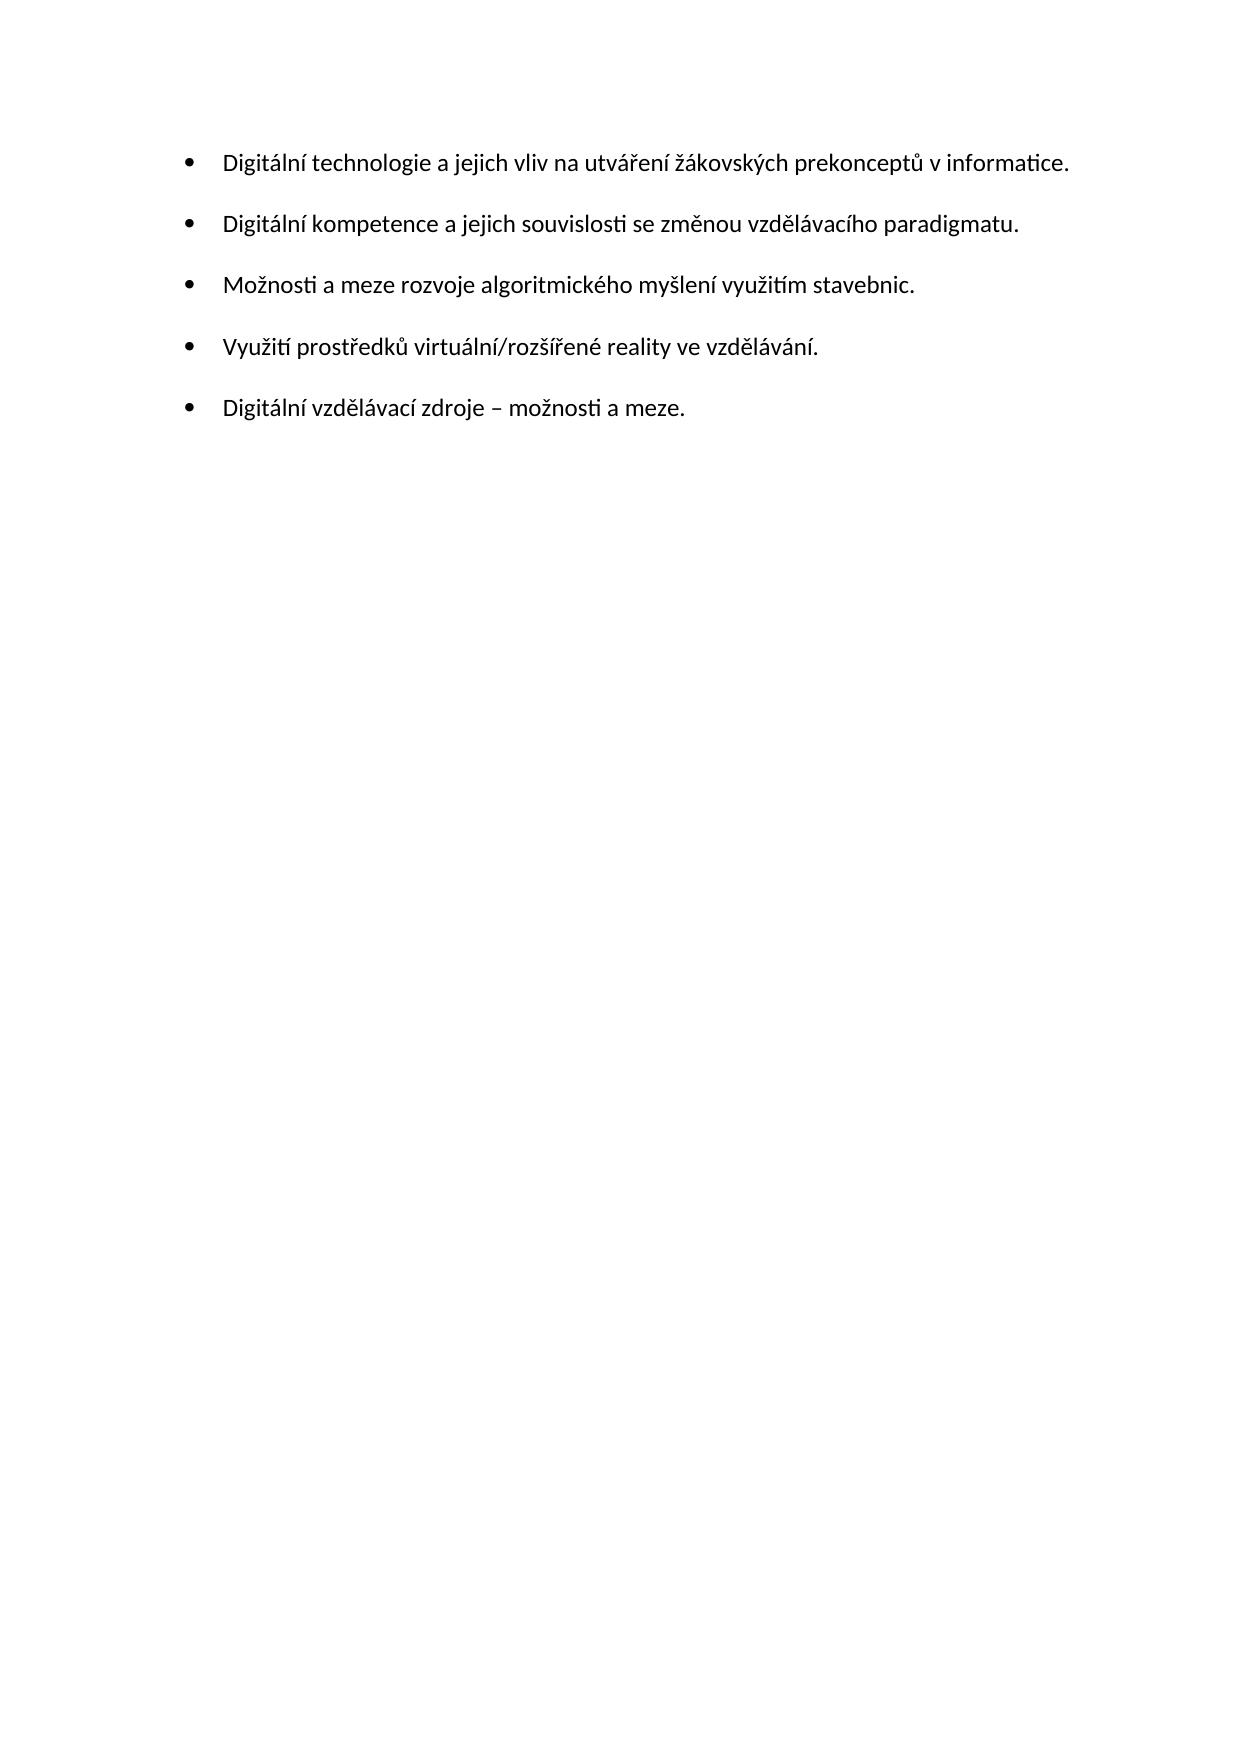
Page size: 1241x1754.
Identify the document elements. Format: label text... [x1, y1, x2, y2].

list Využití prostředků virtuální/rozšířené reality ve vzdělávání. [185, 331, 1093, 361]
list Digitální technologie a jejich vliv na utváření žákovských prekonceptů v informatice. [185, 148, 1093, 178]
list Digitální kompetence a jejich souvislosti se změnou vzdělávacího paradigmatu. [185, 209, 1093, 239]
list Možnosti a meze rozvoje algoritmického myšlení využitím stavebnic. [185, 270, 1093, 300]
list Digitální vzdělávací zdroje – možnosti a meze. [185, 392, 1093, 422]
